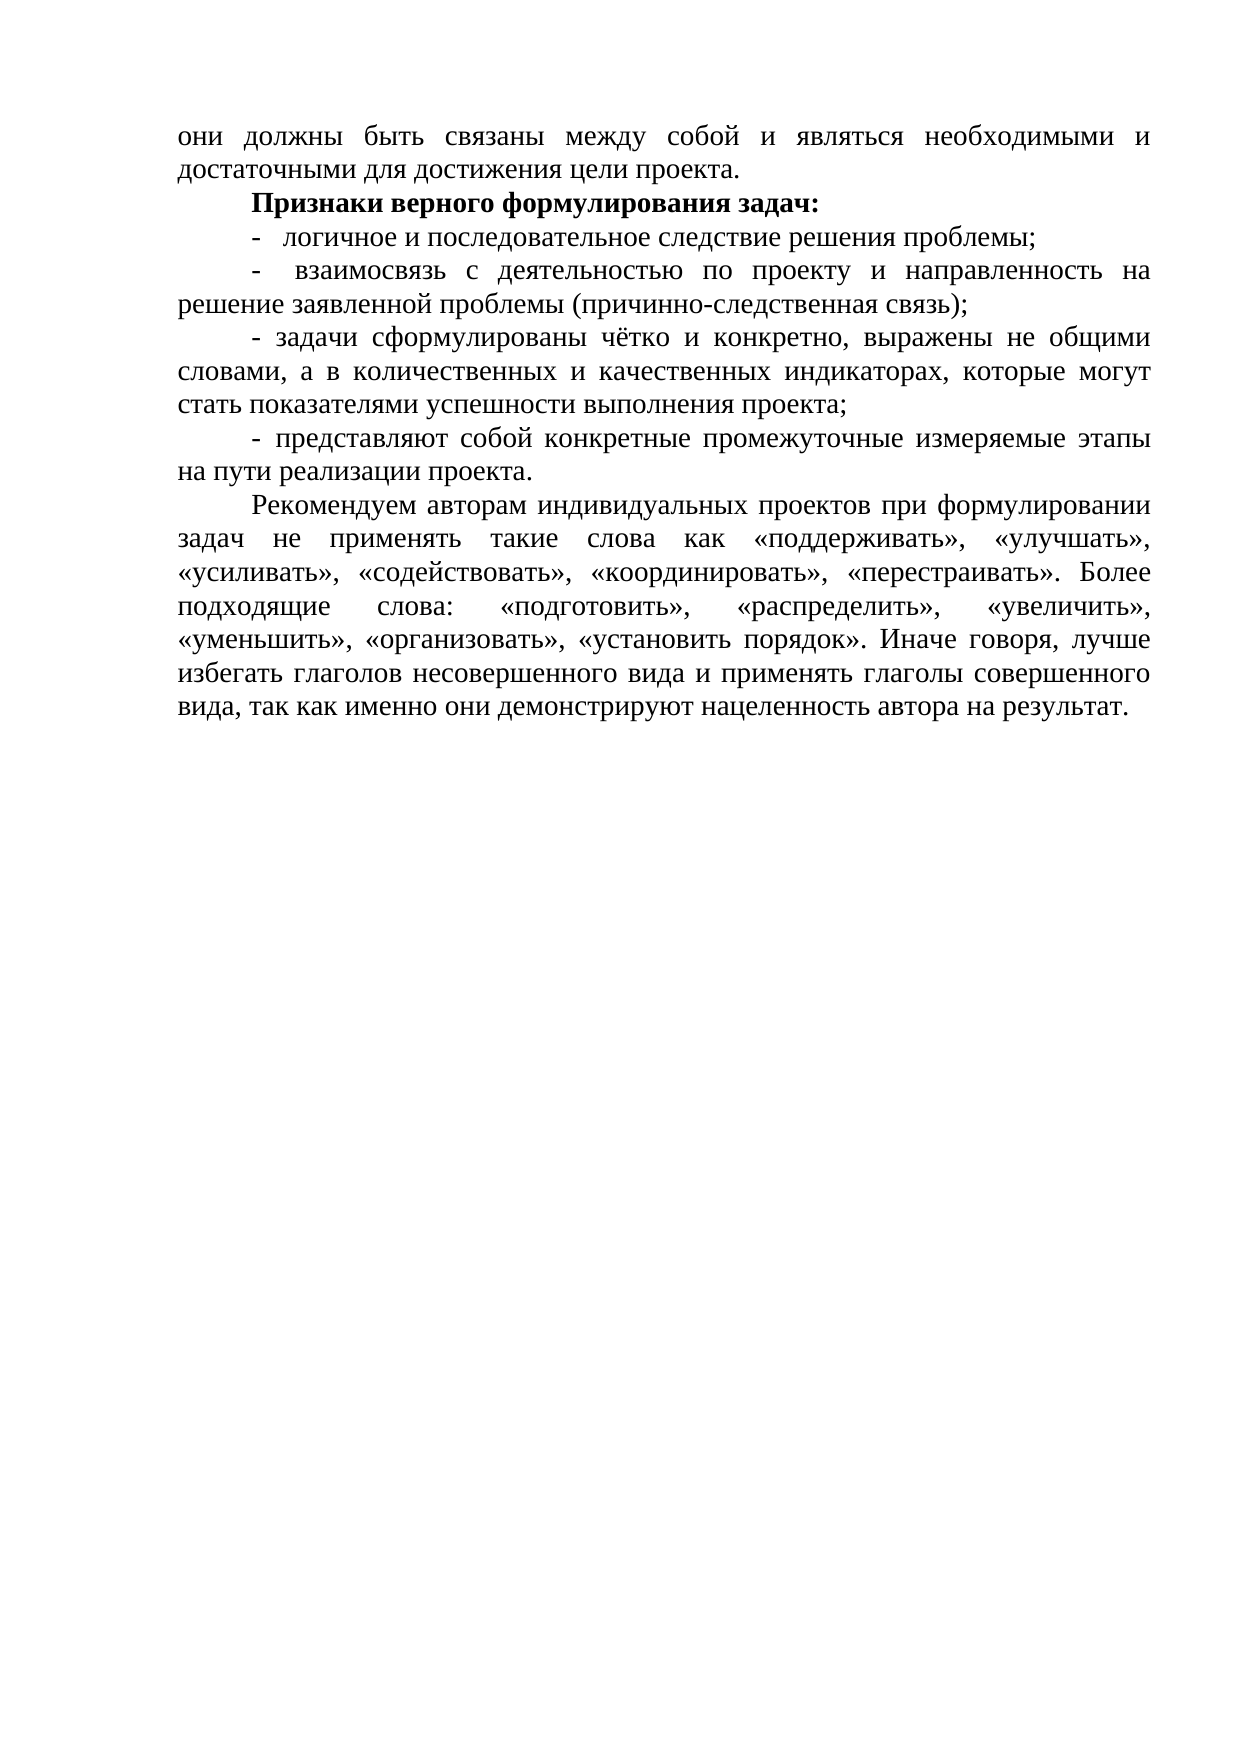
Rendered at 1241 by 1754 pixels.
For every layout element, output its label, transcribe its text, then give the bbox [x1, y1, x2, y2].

text - задачи сформулированы чётко и конкретно, выражены не общими словами, а в количественных и качественных индикаторах, которые могут стать показателями успешности выполнения проекта; [177, 319, 1152, 420]
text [177, 118, 1152, 185]
text Рекомендуем авторам индивидуальных проектов при формулировании задач не применять такие слова как «поддерживать», «улучшать», «усиливать», «содействовать», «координировать», «перестраивать». Более подходящие слова: «подготовить», «распределить», «увеличить», «уменьшить», «организовать», «установить порядок». Иначе говоря, лучше избегать глаголов несовершенного вида и применять глаголы совершенного вида, так как именно они демонстрируют нацеленность автора на результат. [177, 487, 1152, 722]
text - логичное и последовательное следствие решения проблемы; [177, 219, 1152, 252]
text - взаимосвязь с деятельностью по проекту и направленность на решение заявленной проблемы (причинно-следственная связь); [177, 252, 1152, 319]
text Признаки верного формулирования задач: [177, 185, 1152, 219]
text - представляют собой конкретные промежуточные измеряемые этапы на пути реализации проекта. [177, 420, 1152, 487]
